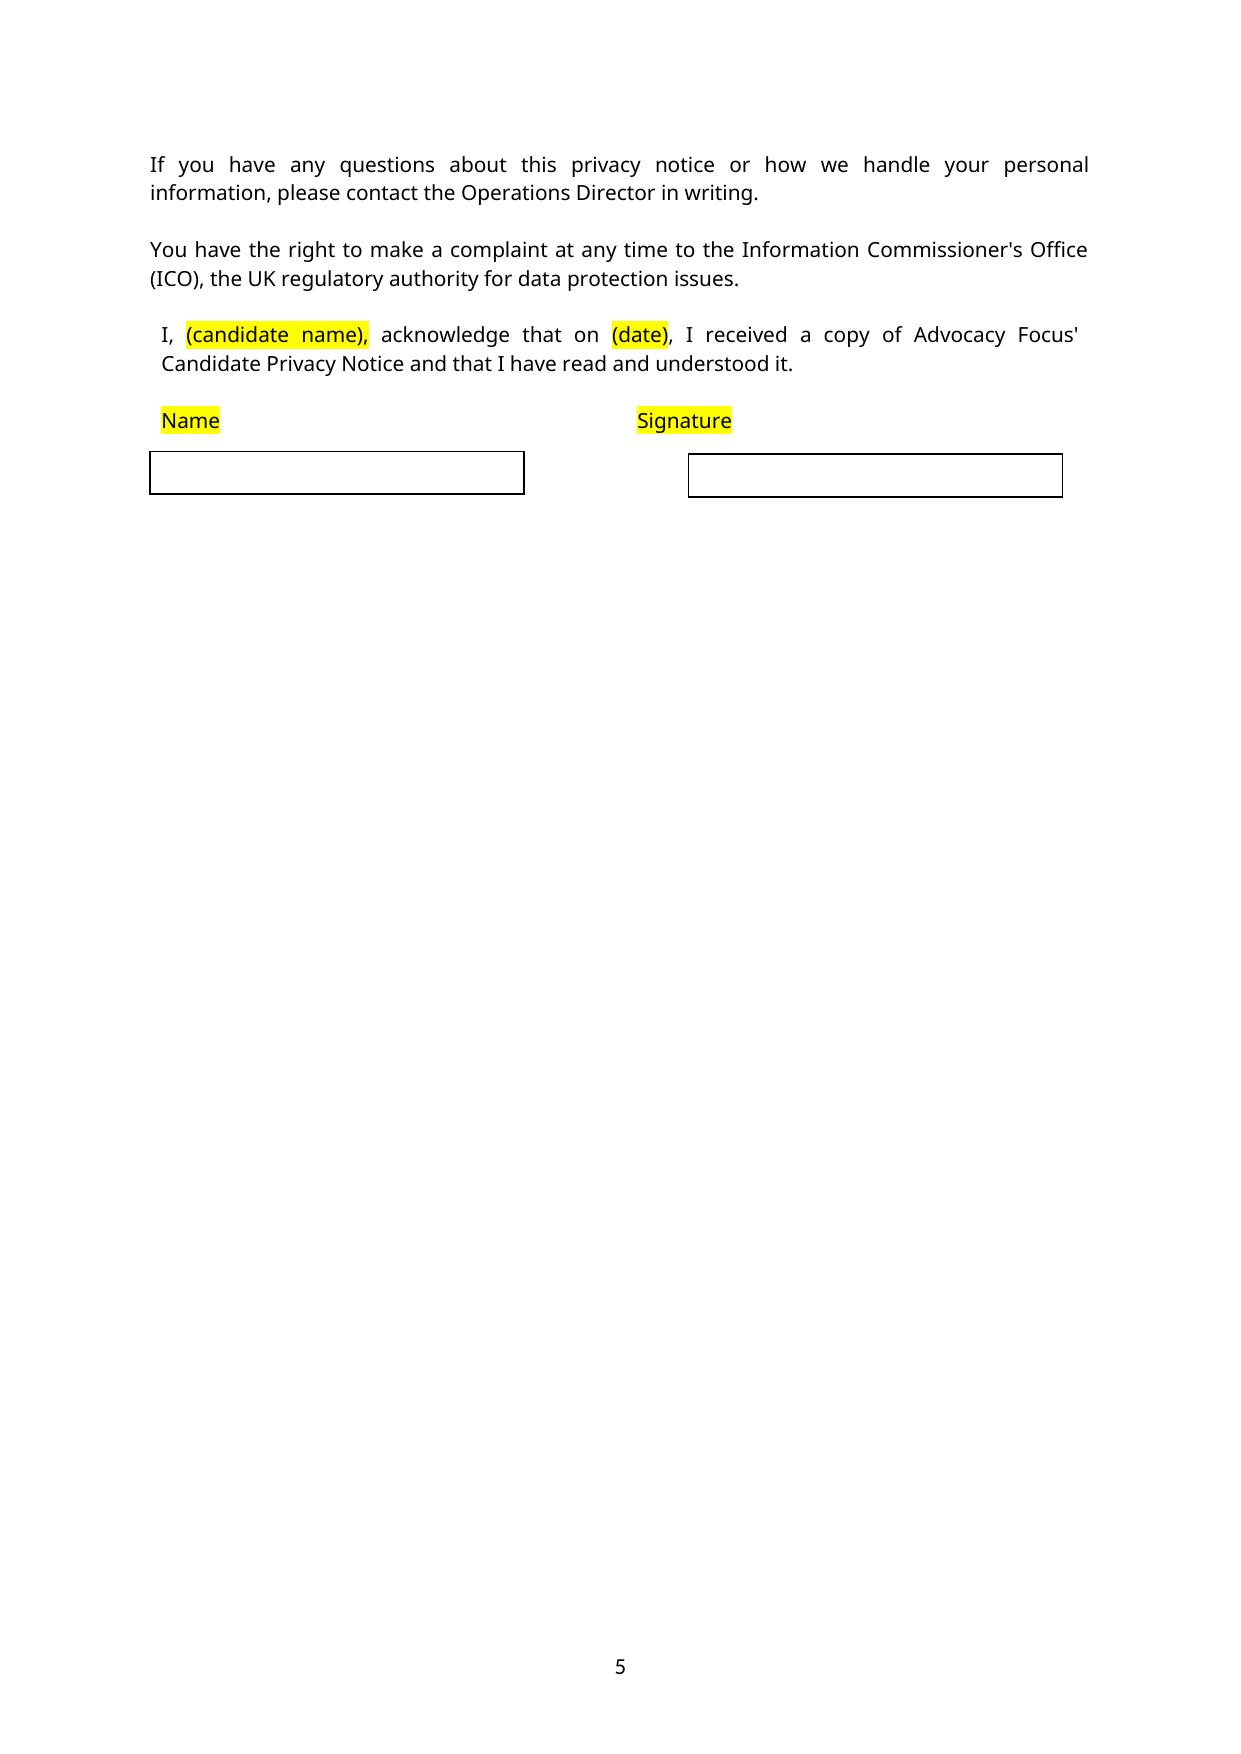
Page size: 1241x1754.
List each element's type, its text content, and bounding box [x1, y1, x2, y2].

table_cell Name Signature [150, 406, 1090, 497]
table_header I, (candidate name), acknowledge that on (date), I received a copy of Advocacy Focus' Candidate Privacy Notice and that I have read and understood it. [150, 321, 1090, 406]
text If you have any questions about this privacy notice or how we handle your personal information, please contact the Operations Director in writing. [150, 150, 1090, 207]
text You have the right to make a complaint at any time to the Information Commissioner's Office (ICO), the UK regulatory authority for data protection issues. [150, 235, 1090, 292]
